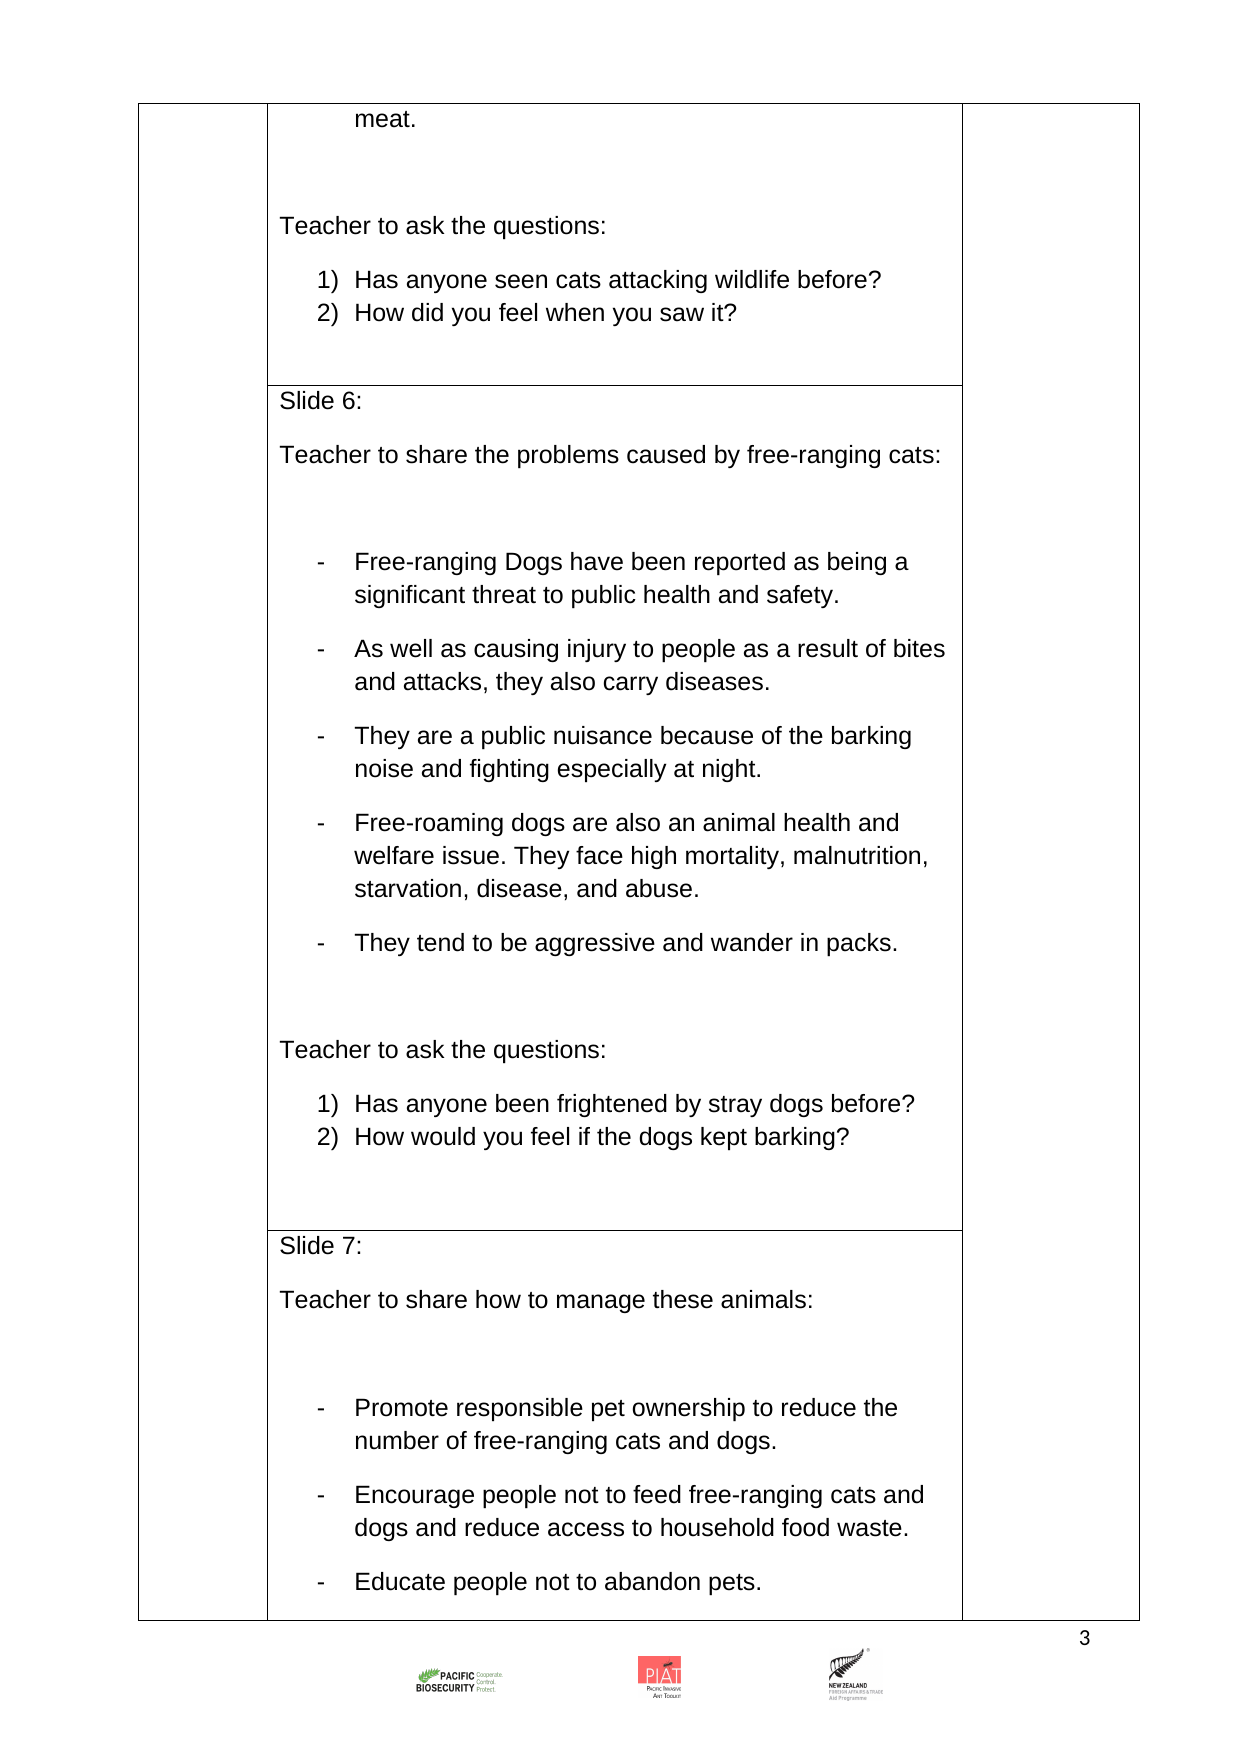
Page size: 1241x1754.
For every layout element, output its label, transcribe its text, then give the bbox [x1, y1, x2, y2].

picture [413, 1668, 511, 1695]
picture [829, 1648, 883, 1701]
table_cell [268, 104, 962, 385]
picture [638, 1656, 681, 1698]
table_cell Slide 6: Teacher to share the problems caused by free-ranging cats: Free-ranging Dogs have been reported as being a significant threat to public health and safety. As well as causing injury to people as a result of bites and attacks, they also carry diseases. They are a public nuisance because of the barking noise and fighting especially at night. Free-roaming dogs are also an animal health and welfare issue. They face high mortality, malnutrition, starvation, disease, and abuse. They tend to be aggressive and wander in packs. Teacher to ask the questions: Has anyone been frightened by stray dogs before? How would you feel if the dogs kept barking? [268, 386, 962, 1230]
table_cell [268, 1231, 962, 1620]
